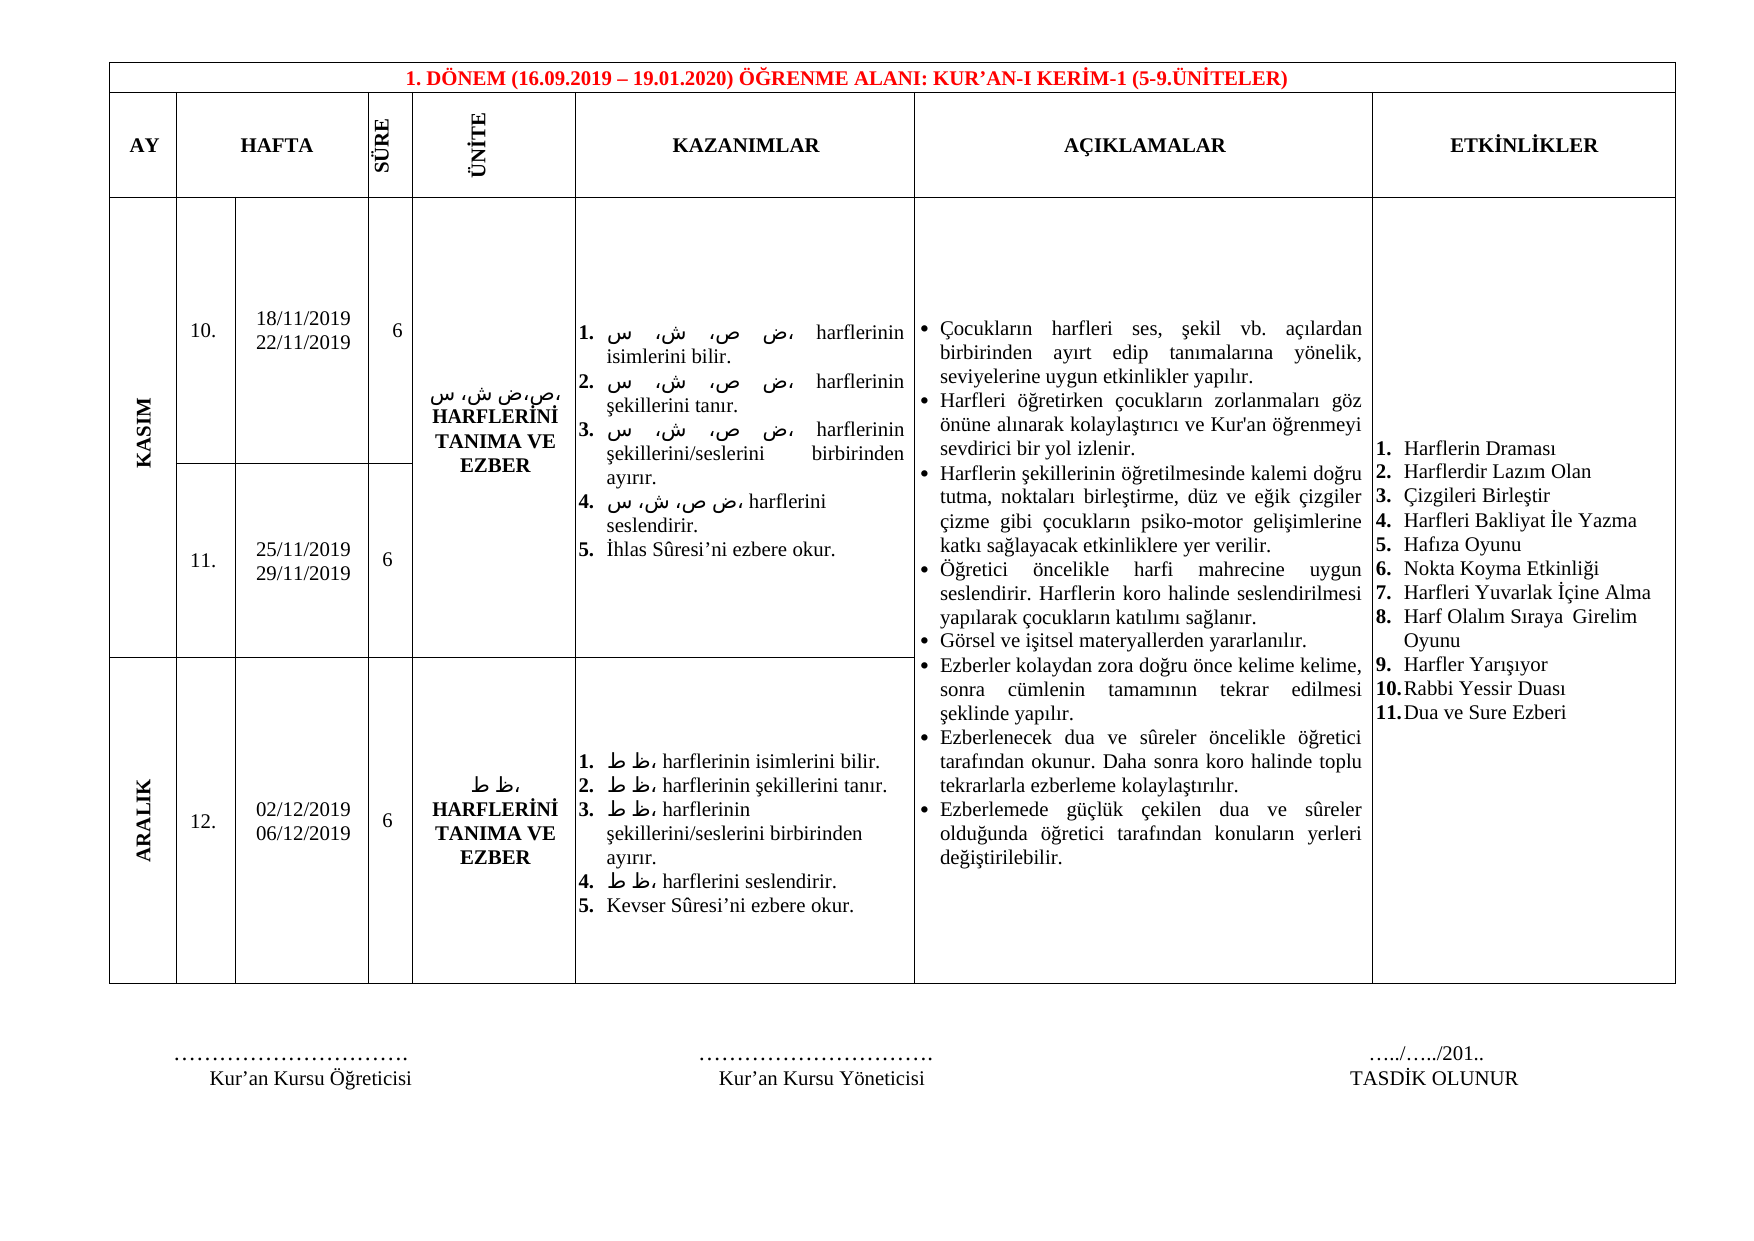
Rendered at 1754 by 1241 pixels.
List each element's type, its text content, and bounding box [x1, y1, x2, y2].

table_cell 6 [369, 658, 412, 983]
table_cell ظ ط، harflerinin isimlerini bilir. ظ ط، harflerinin şekillerini tanır. ظ ط، harflerinin şekillerini/seslerini birbirinden ayırır. ظ ط، harflerini seslendirir. Kevser Sûresi’ni ezbere okur. [576, 658, 914, 983]
table_cell ÜNİTE [413, 93, 575, 197]
table_cell HAFTA [177, 93, 368, 197]
table_cell 25/11/2019 29/11/2019 [236, 464, 368, 657]
table_cell AÇIKLAMALAR [915, 93, 1372, 197]
table_cell 11. [177, 464, 235, 657]
text Kur’an Kursu Öğreticisi Kur’an Kursu Yöneticisi TASDİK OLUNUR [98, 1065, 1741, 1090]
table_header 1. DÖNEM (16.09.2019 – 19.01.2020) ÖĞRENME ALANI: KUR’AN-I KERİM-1 (5-9.ÜNİTELER) [110, 63, 1675, 92]
table_cell ARALIK [110, 658, 176, 983]
table_cell ص،ض ش، س، HARFLERİNİ TANIMA VE EZBER [413, 198, 575, 657]
table_cell 02/12/2019 06/12/2019 [236, 658, 368, 983]
table_cell AY [110, 93, 176, 197]
table_cell ظ ط، HARFLERİNİ TANIMA VE EZBER [413, 658, 575, 983]
table_cell 6 [369, 464, 412, 657]
table_cell 12. [177, 658, 235, 983]
table_cell 10. [177, 198, 235, 462]
table_cell 6 [369, 198, 412, 462]
table_cell KAZANIMLAR [576, 93, 914, 197]
table_cell Harflerin Draması Harflerdir Lazım Olan Çizgileri Birleştir Harfleri Bakliyat İle Yazma Hafıza Oyunu Nokta Koyma Etkinliği Harfleri Yuvarlak İçine Alma Harf Olalım Sıraya Girelim Oyunu Harfler Yarışıyor Rabbi Yessir Duası Dua ve Sure Ezberi [1373, 198, 1675, 983]
table_cell ض ص، ش، س، harflerinin isimlerini bilir. ض ص، ش، س، harflerinin şekillerini tanır. ض ص، ش، س، harflerinin şekillerini/seslerini birbirinden ayırır. ض ص، ش، س، harflerini seslendirir. İhlas Sûresi’ni ezbere okur. [576, 198, 914, 657]
table_cell SÜRE [369, 93, 412, 197]
table_cell 18/11/2019 22/11/2019 [236, 198, 368, 462]
text …………………………. …………………………. …../…../201.. [98, 1039, 1741, 1065]
table_cell ETKİNLİKLER [1373, 93, 1675, 197]
table_cell KASIM [110, 198, 176, 657]
table_cell Çocukların harfleri ses, şekil vb. açılardan birbirinden ayırt edip tanımalarına yönelik, seviyelerine uygun etkinlikler yapılır. Harfleri öğretirken çocukların zorlanmaları göz önüne alınarak kolaylaştırıcı ve Kur'an öğrenmeyi sevdirici bir yol izlenir. Harflerin şekillerinin öğretilmesinde kalemi doğru tutma, noktaları birleştirme, düz ve eğik çizgiler çizme gibi çocukların psiko-motor gelişimlerine katkı sağlayacak etkinliklere yer verilir. Öğretici öncelikle harfi mahrecine uygun seslendirir. Harflerin koro halinde seslendirilmesi yapılarak çocukların katılımı sağlanır. Görsel ve işitsel materyallerden yararlanılır. Ezberler kolaydan zora doğru önce kelime kelime, sonra cümlenin tamamının tekrar edilmesi şeklinde yapılır. Ezberlenecek dua ve sûreler öncelikle öğretici tarafından okunur. Daha sonra koro halinde toplu tekrarlarla ezberleme kolaylaştırılır. Ezberlemede güçlük çekilen dua ve sûreler olduğunda öğretici tarafından konuların yerleri değiştirilebilir. [915, 198, 1372, 983]
